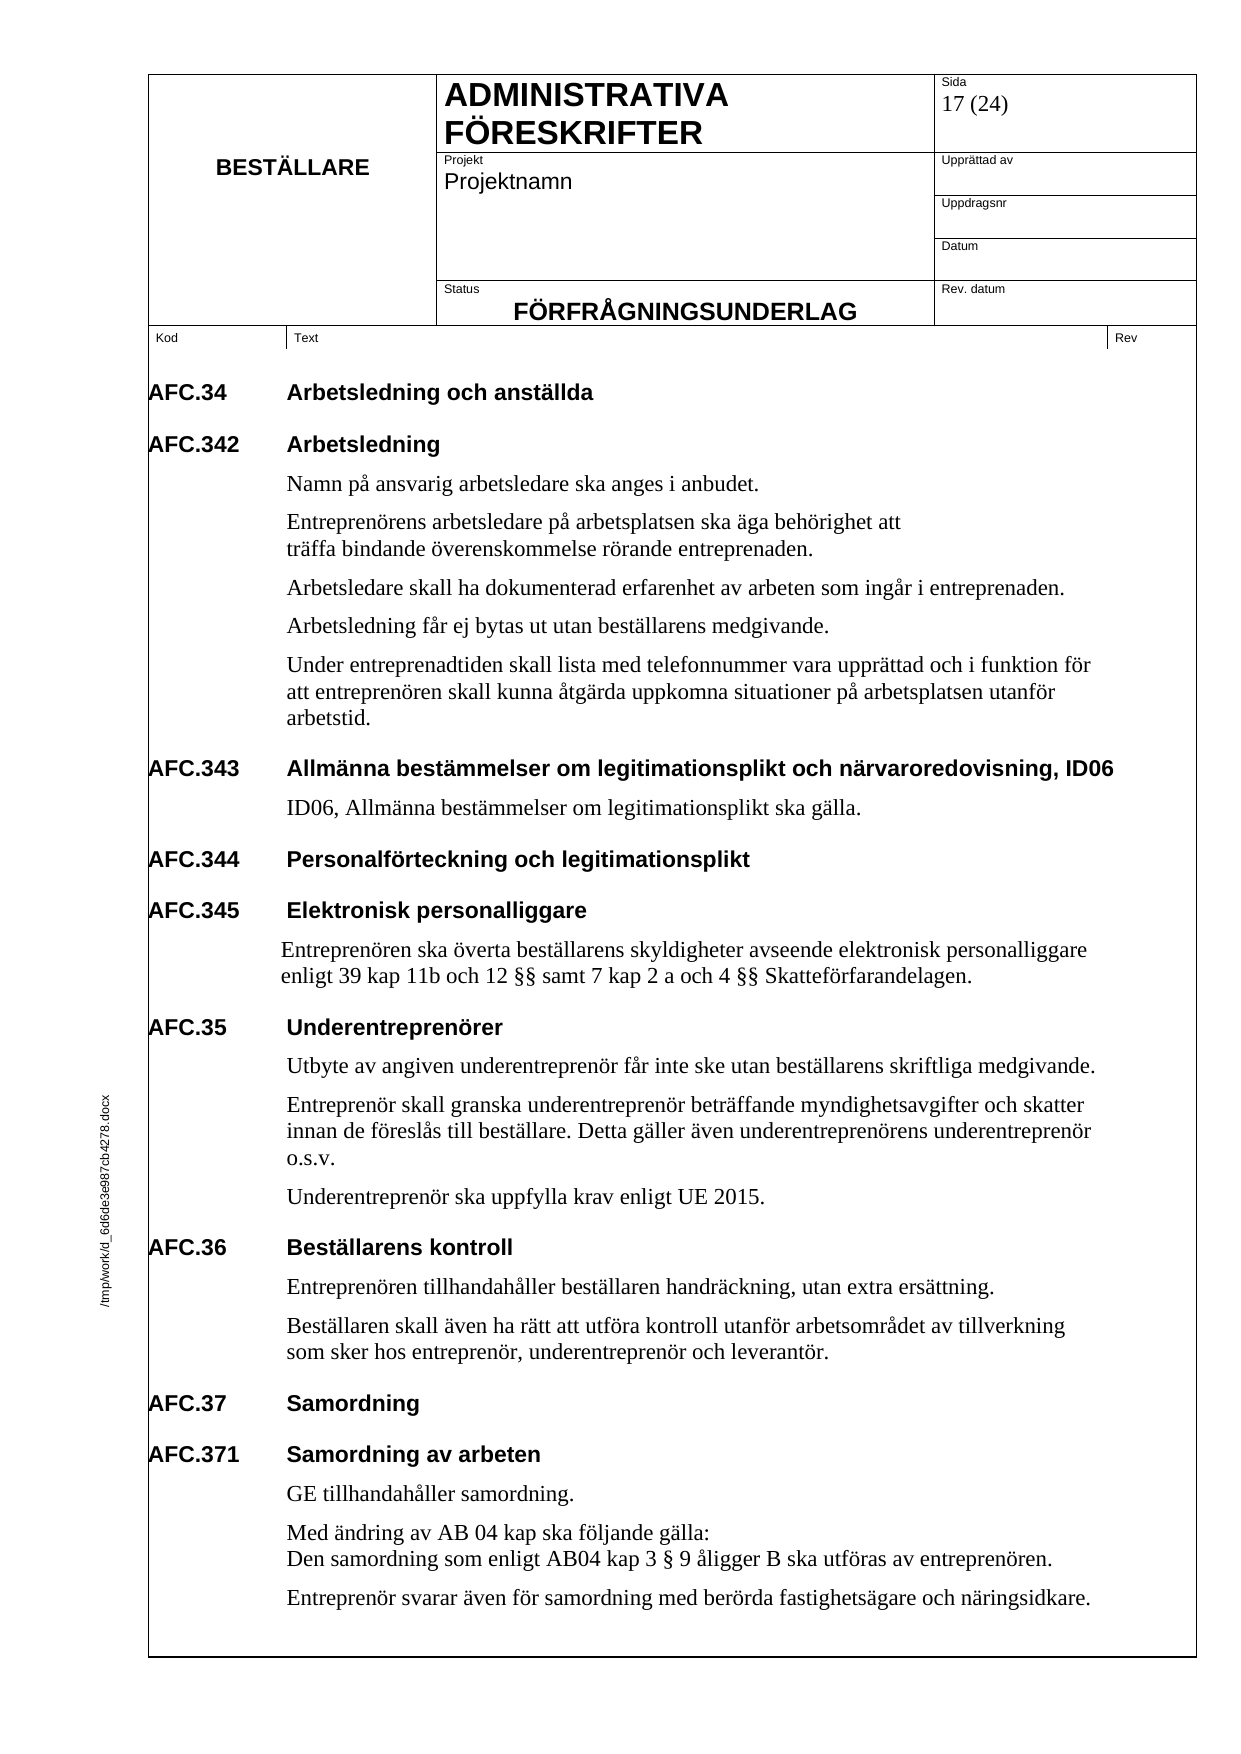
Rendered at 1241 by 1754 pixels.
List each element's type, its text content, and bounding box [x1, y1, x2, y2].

text Med ändring av AB 04 kap ska följande gälla: Den samordning som enligt AB04 kap 3 § 9 åligger B ska utföras av entreprenören. [286, 1519, 1098, 1571]
subtitle AFC.344 Personalförteckning och legitimationsplikt [148, 846, 1128, 872]
text Beställaren skall även ha rätt att utföra kontroll utanför arbetsområdet av tillverkning som sker hos entreprenör, underentreprenör och leverantör. [286, 1312, 1098, 1364]
text Entreprenör skall granska underentreprenör beträffande myndighetsavgifter och skatter innan de föreslås till beställare. Detta gäller även underentreprenörens underentreprenör o.s.v. [286, 1091, 1098, 1170]
text Namn på ansvarig arbetsledare ska anges i anbudet. [286, 469, 1098, 496]
subtitle AFC.343 Allmänna bestämmelser om legitimationsplikt och närvaroredovisning, ID06 [148, 755, 1128, 782]
text Entreprenören ska överta beställarens skyldigheter avseende elektronisk personalliggare enligt 39 kap 11b och 12 §§ samt 7 kap 2 a och 4 §§ Skatteförfarandelagen. [281, 936, 1098, 988]
subtitle AFC.345 Elektronisk personalliggare [148, 897, 1128, 923]
subtitle AFC.36 Beställarens kontroll [148, 1234, 1128, 1261]
text Underentreprenör ska uppfylla krav enligt UE 2015. [286, 1183, 1098, 1209]
subtitle AFC.371 Samordning av arbeten [148, 1441, 1128, 1467]
text Arbetsledning får ej bytas ut utan beställarens medgivande. [286, 612, 1098, 639]
subtitle AFC.34 Arbetsledning och anställda [148, 379, 1128, 406]
text ID06, Allmänna bestämmelser om legitimationsplikt ska gälla. [286, 794, 1098, 821]
text GE tillhandahåller samordning. [286, 1480, 1098, 1506]
subtitle AFC.35 Underentreprenörer [148, 1013, 1128, 1040]
text Utbyte av angiven underentreprenör får inte ske utan beställarens skriftliga medgivande. [286, 1052, 1098, 1079]
text Arbetsledare skall ha dokumenterad erfarenhet av arbeten som ingår i entreprenaden. [286, 574, 1098, 600]
subtitle AFC.37 Samordning [148, 1389, 1128, 1416]
text Entreprenören tillhandahåller beställaren handräckning, utan extra ersättning. [286, 1273, 1098, 1299]
text Under entreprenadtiden skall lista med telefonnummer vara upprättad och i funktion för att entreprenören skall kunna åtgärda uppkomna situationer på arbetsplatsen utanför arbetstid. [286, 651, 1098, 730]
text Entreprenör svarar även för samordning med berörda fastighetsägare och näringsidkare. [286, 1584, 1098, 1610]
text Entreprenörens arbetsledare på arbetsplatsen ska äga behörighet att träffa bindande överenskommelse rörande entreprenaden. [286, 508, 1098, 561]
subtitle AFC.342 Arbetsledning [148, 431, 1128, 457]
